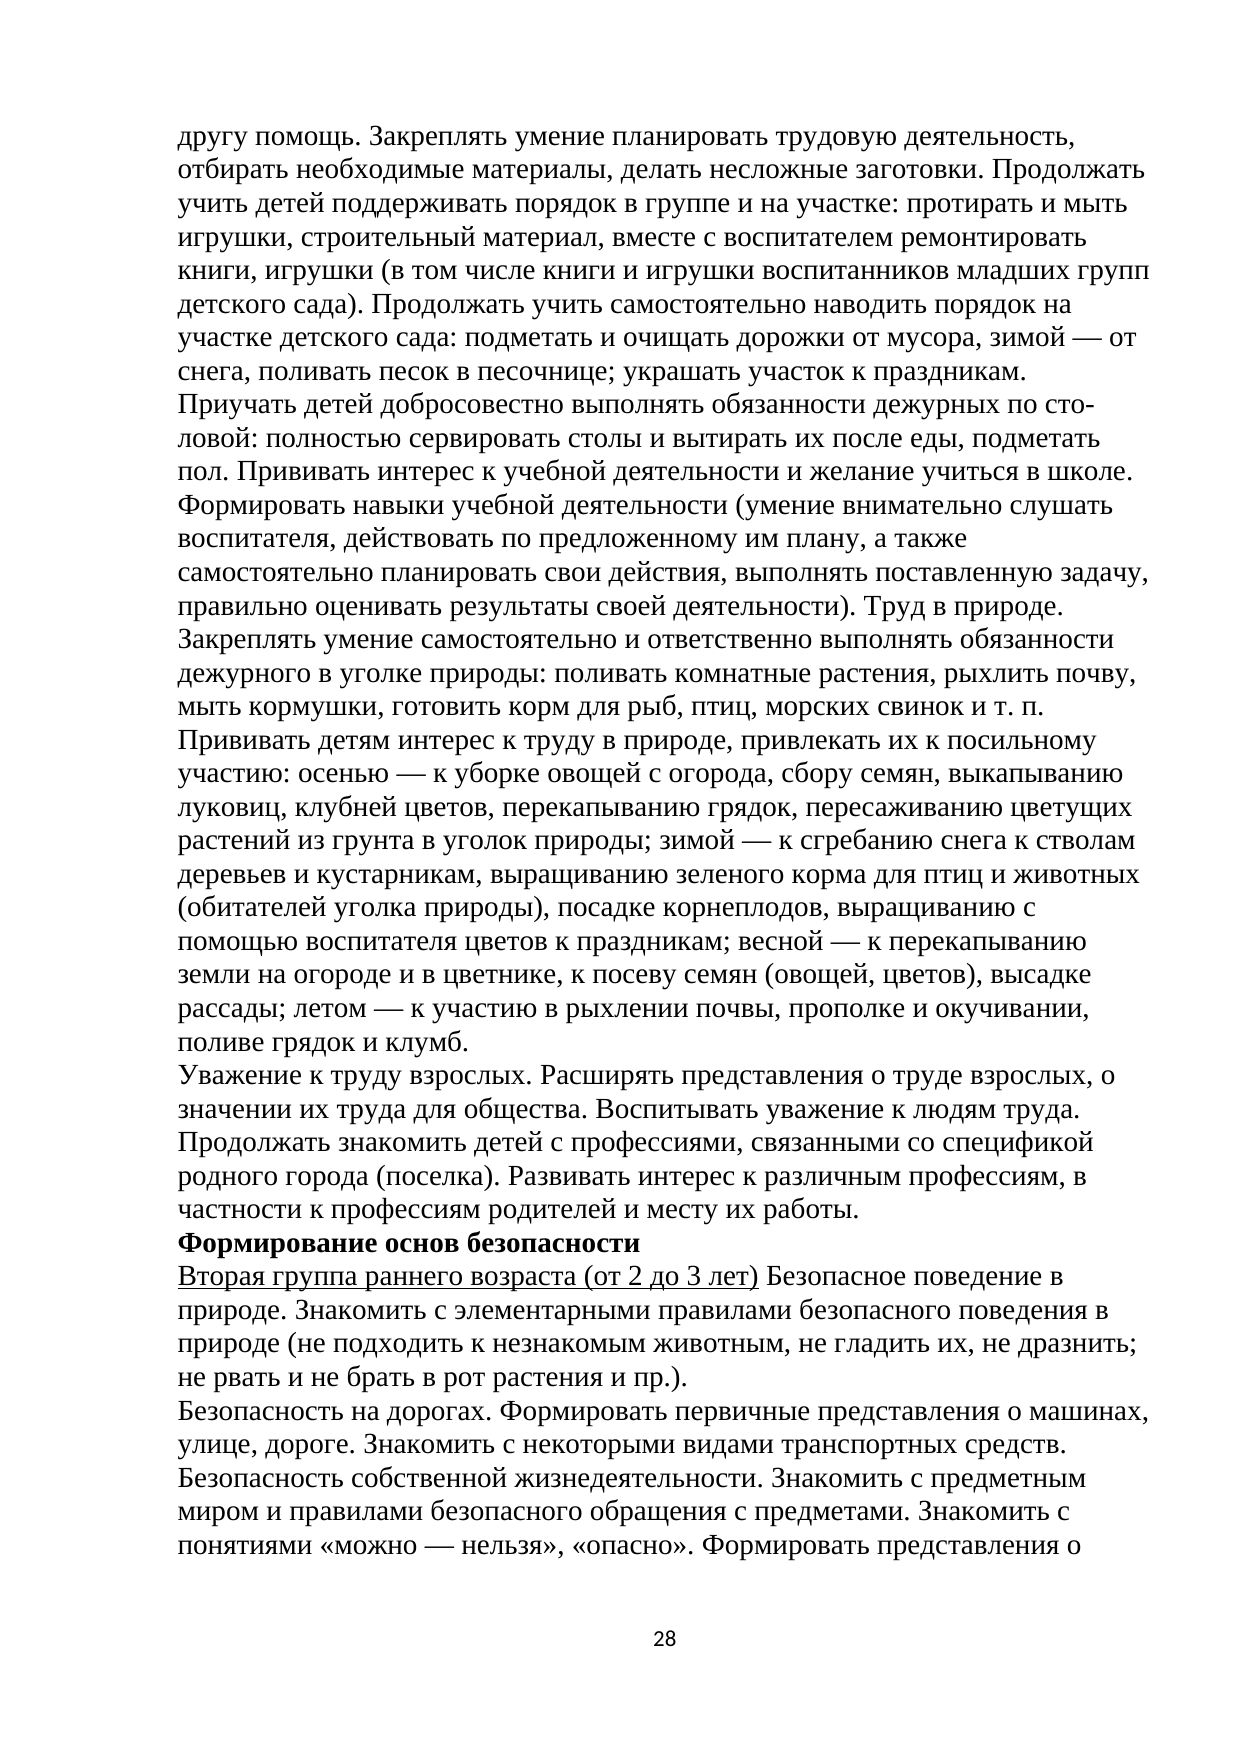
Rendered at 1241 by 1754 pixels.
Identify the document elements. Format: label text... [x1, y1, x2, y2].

text Формирование основ безопасности [177, 1225, 1152, 1258]
text Уважение к труду взрослых. Расширять представления о труде взрослых, о значении их труда для общества. Воспитывать уважение к людям труда. Продолжать знакомить детей с профессиями, связанными со спецификой родного города (поселка). Развивать интерес к различным профессиям, в частности к профессиям родителей и месту их работы. [177, 1057, 1152, 1225]
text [177, 1460, 1152, 1560]
text Вторая группа раннего возраста (от 2 до 3 лет) Безопасное поведение в природе. Знакомить с элементарными правилами безопасного поведения в природе (не подходить к незнакомым животным, не гладить их, не дразнить; не рвать и не брать в рот растения и пр.). [177, 1258, 1152, 1393]
text Безопасность на дорогах. Формировать первичные представления о машинах, улице, дороге. Знакомить с некоторыми видами транспортных средств. [177, 1393, 1152, 1460]
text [177, 118, 1152, 1057]
